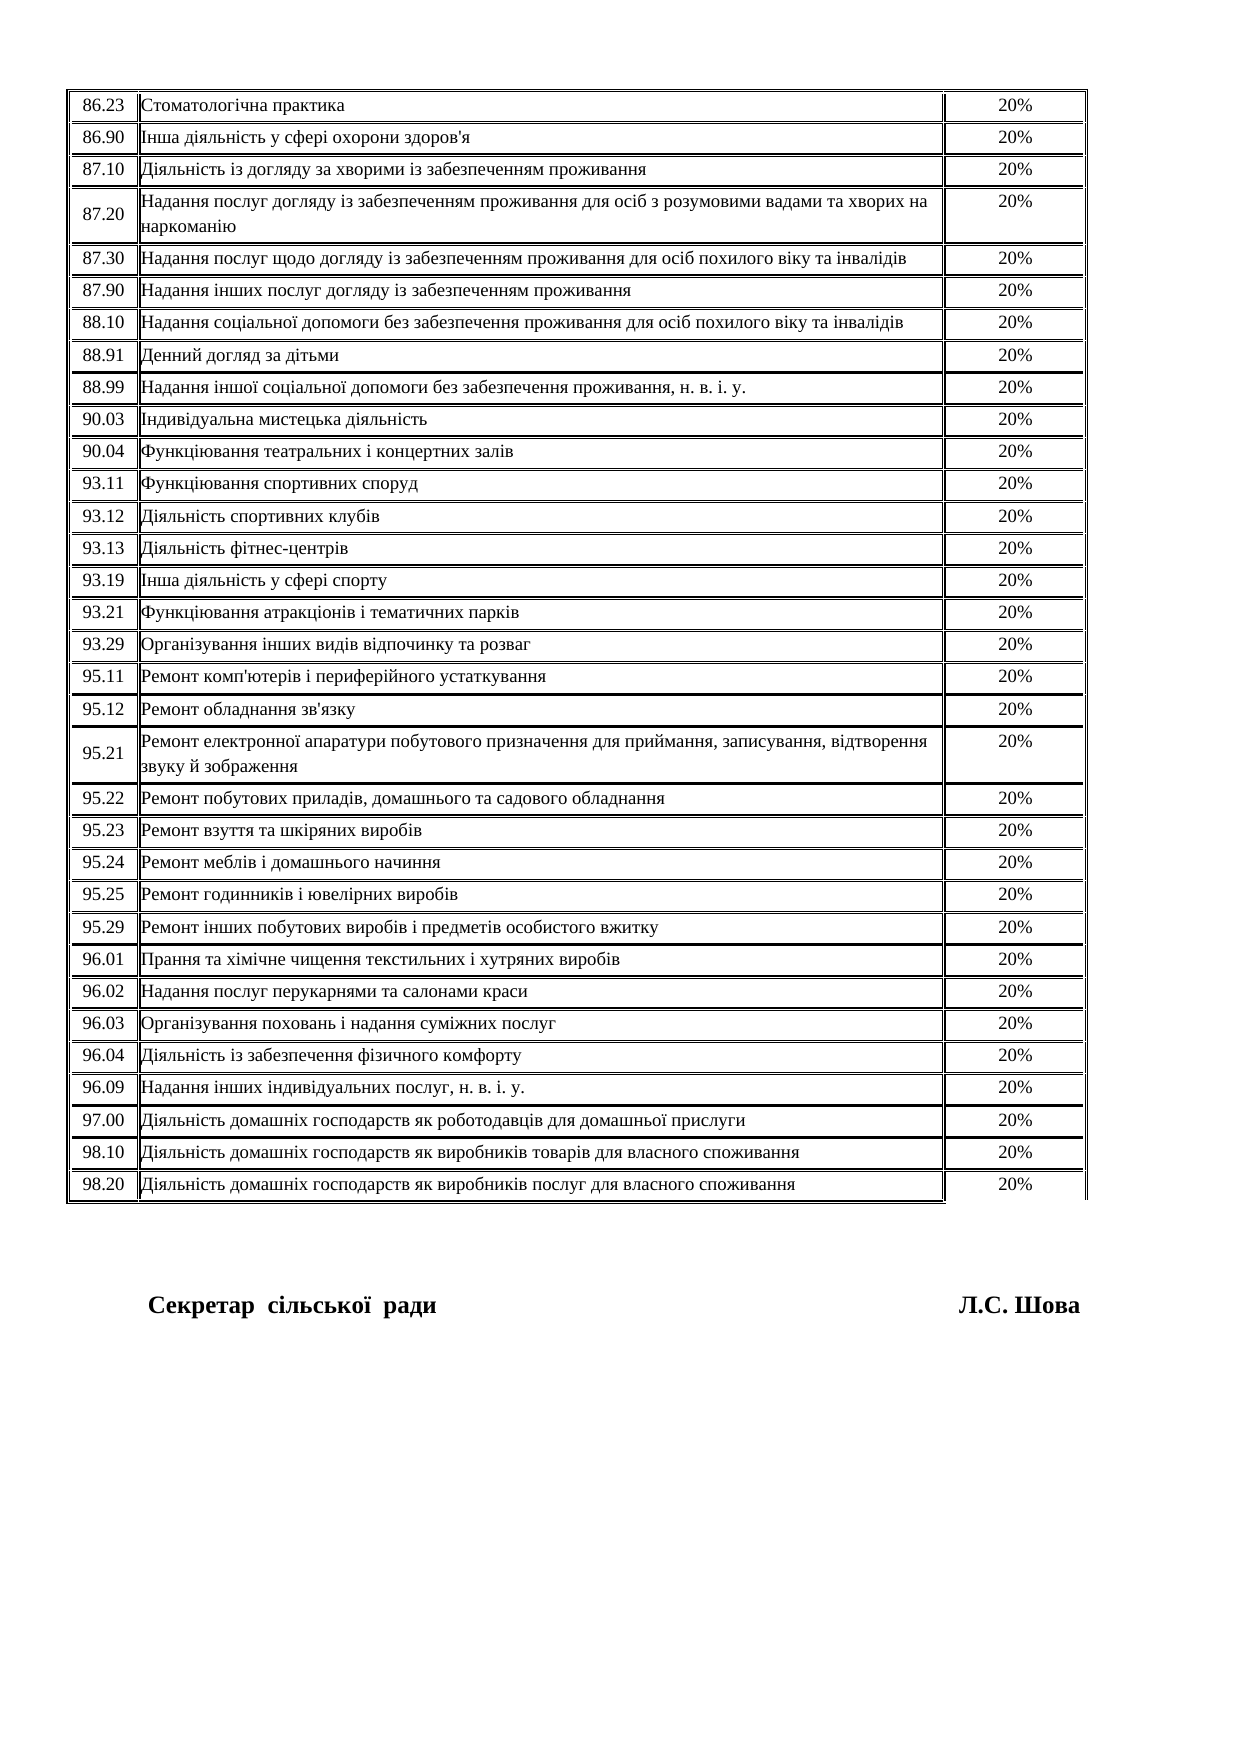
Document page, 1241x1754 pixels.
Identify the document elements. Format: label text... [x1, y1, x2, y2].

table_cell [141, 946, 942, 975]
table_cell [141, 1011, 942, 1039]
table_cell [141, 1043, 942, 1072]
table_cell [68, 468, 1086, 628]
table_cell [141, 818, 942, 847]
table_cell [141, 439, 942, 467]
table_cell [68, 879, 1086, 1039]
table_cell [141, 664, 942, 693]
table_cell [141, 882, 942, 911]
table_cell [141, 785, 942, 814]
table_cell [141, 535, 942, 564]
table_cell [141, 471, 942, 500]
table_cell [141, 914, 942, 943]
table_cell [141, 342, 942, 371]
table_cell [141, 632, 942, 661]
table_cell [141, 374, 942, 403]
text Секретар сільської ради Л.С. Шова [148, 1290, 1166, 1319]
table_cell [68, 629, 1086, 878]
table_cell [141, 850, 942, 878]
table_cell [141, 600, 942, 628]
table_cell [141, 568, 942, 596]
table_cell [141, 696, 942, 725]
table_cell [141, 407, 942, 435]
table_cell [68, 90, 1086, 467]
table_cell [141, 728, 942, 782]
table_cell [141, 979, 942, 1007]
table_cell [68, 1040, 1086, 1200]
